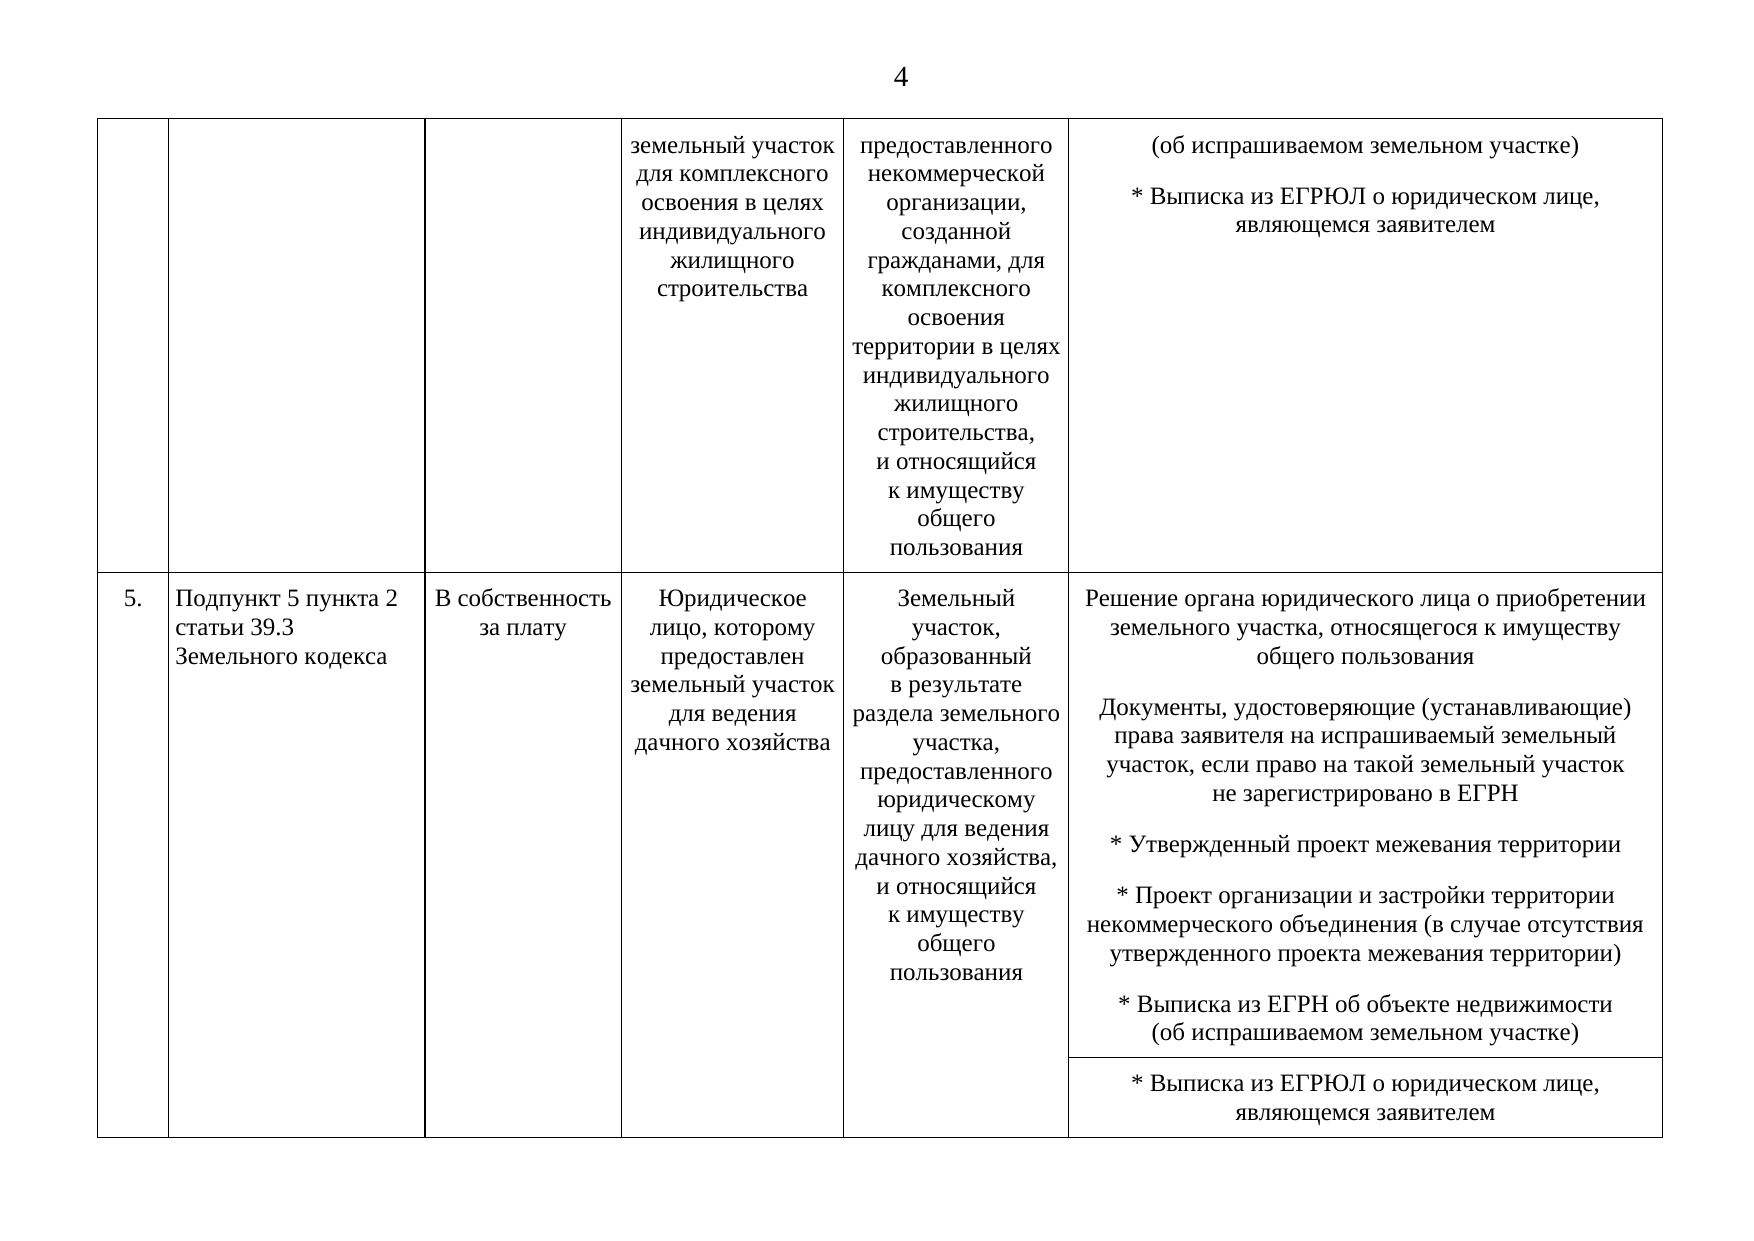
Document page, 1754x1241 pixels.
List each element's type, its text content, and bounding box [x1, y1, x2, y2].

table_cell Юридическое лицо, которому предоставлен земельный участок для ведения дачного хозяйства [622, 573, 843, 1137]
table_cell 5. [98, 573, 168, 1137]
table_cell * Проект организации и застройки территории некоммерческого объединения (в случае отсутствия утвержденного проекта межевания территории) [1069, 869, 1662, 977]
table_cell * Утвержденный проект межевания территории [1069, 818, 1662, 868]
table_cell Решение органа юридического лица о приобретении земельного участка, относящегося к имуществу общего пользования [1069, 573, 1662, 680]
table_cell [1069, 119, 1662, 169]
table_cell Земельный участок, образованный в результате раздела земельного участка, предоставленного юридическому лицу для ведения дачного хозяйства, и относящийся к имуществу общего пользования [844, 573, 1068, 1137]
table_cell Документы, удостоверяющие (устанавливающие) права заявителя на испрашиваемый земельный участок, если право на такой земельный участок не зарегистрировано в ЕГРН [1069, 680, 1662, 817]
table_cell * Выписка из ЕГРЮЛ о юридическом лице, являющемся заявителем [1069, 169, 1662, 572]
table_cell * Выписка из ЕГРН об объекте недвижимости (об испрашиваемом земельном участке) [1069, 977, 1662, 1057]
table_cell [426, 573, 621, 1137]
table_cell * Выписка из ЕГРЮЛ о юридическом лице, являющемся заявителем [1069, 1058, 1662, 1137]
table_cell Подпункт 5 пункта 2 статьи 39.3 Земельного кодекса [169, 573, 424, 1137]
